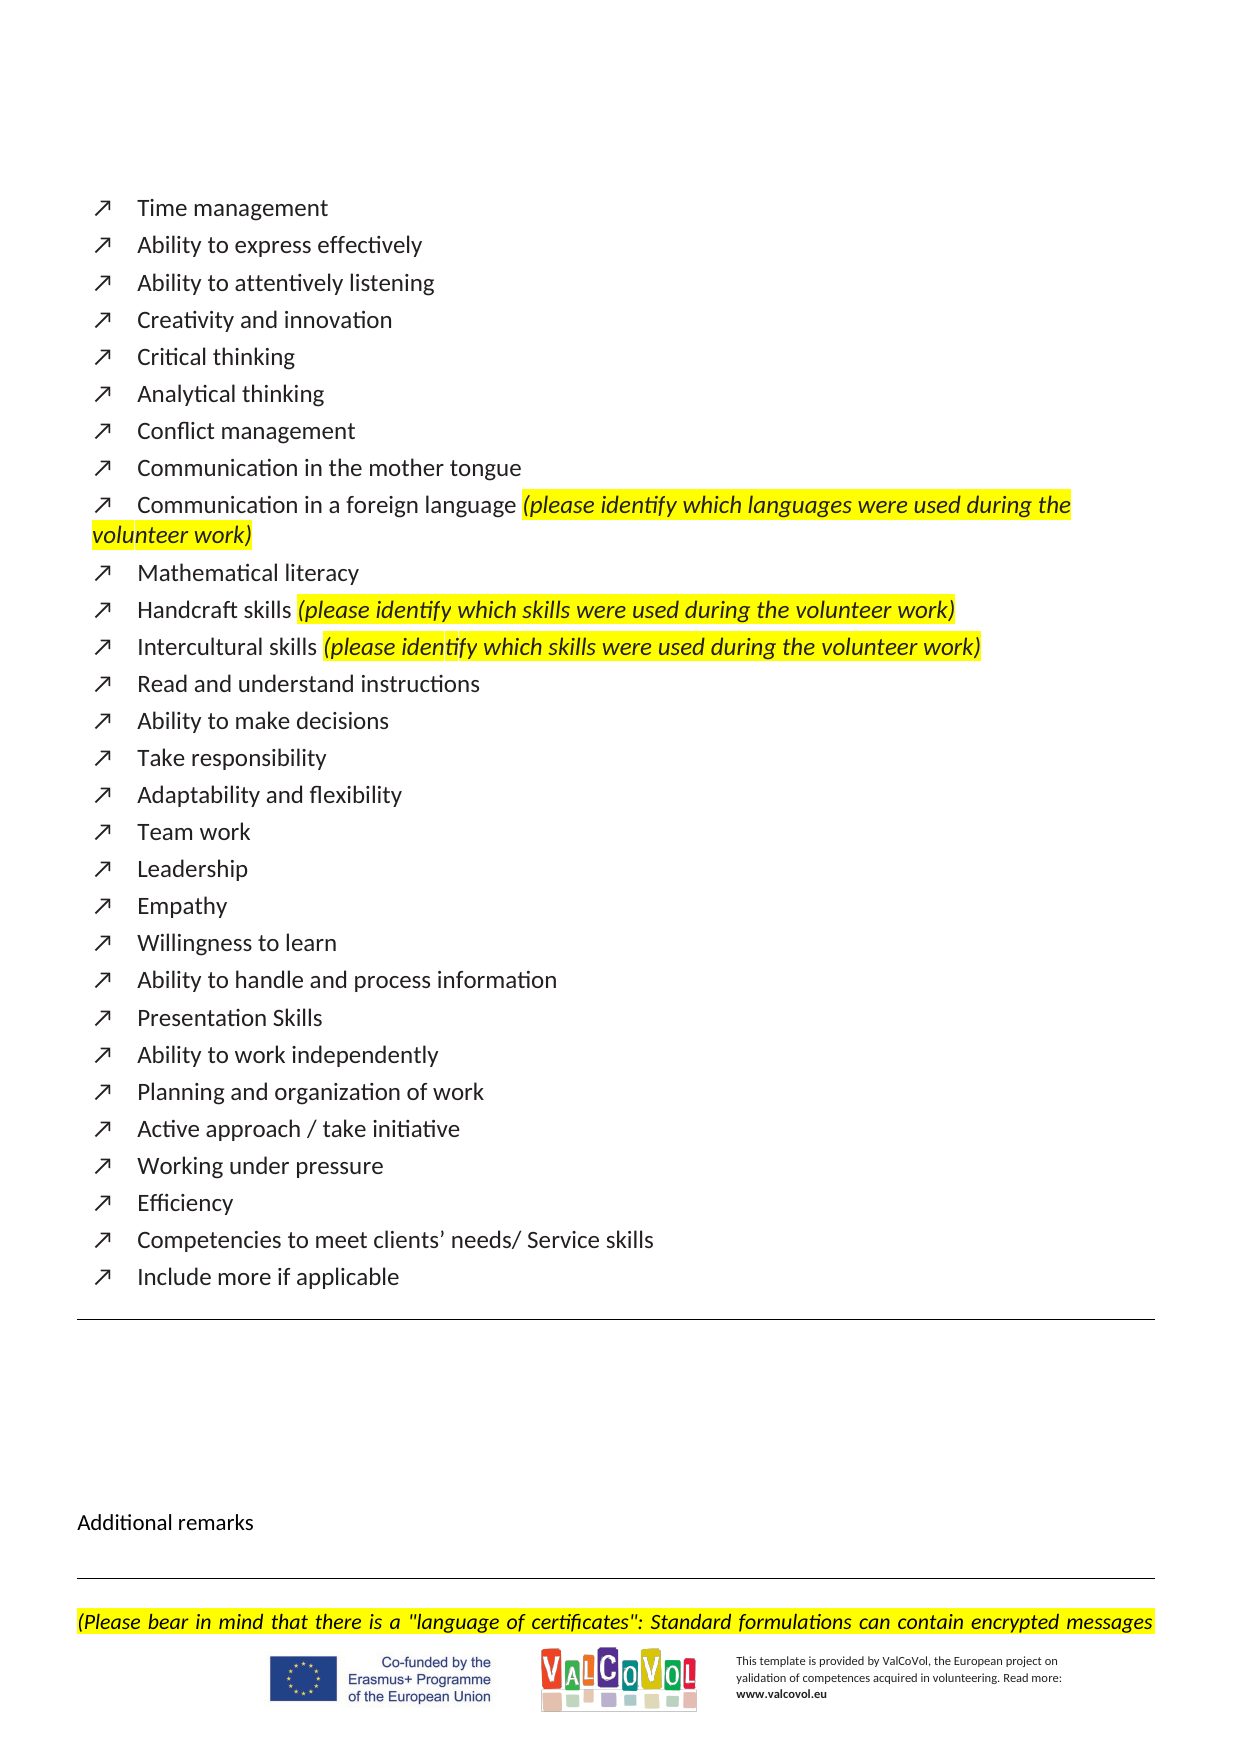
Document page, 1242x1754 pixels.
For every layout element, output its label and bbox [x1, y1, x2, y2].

picture [256, 1643, 502, 1714]
picture [540, 1646, 698, 1712]
